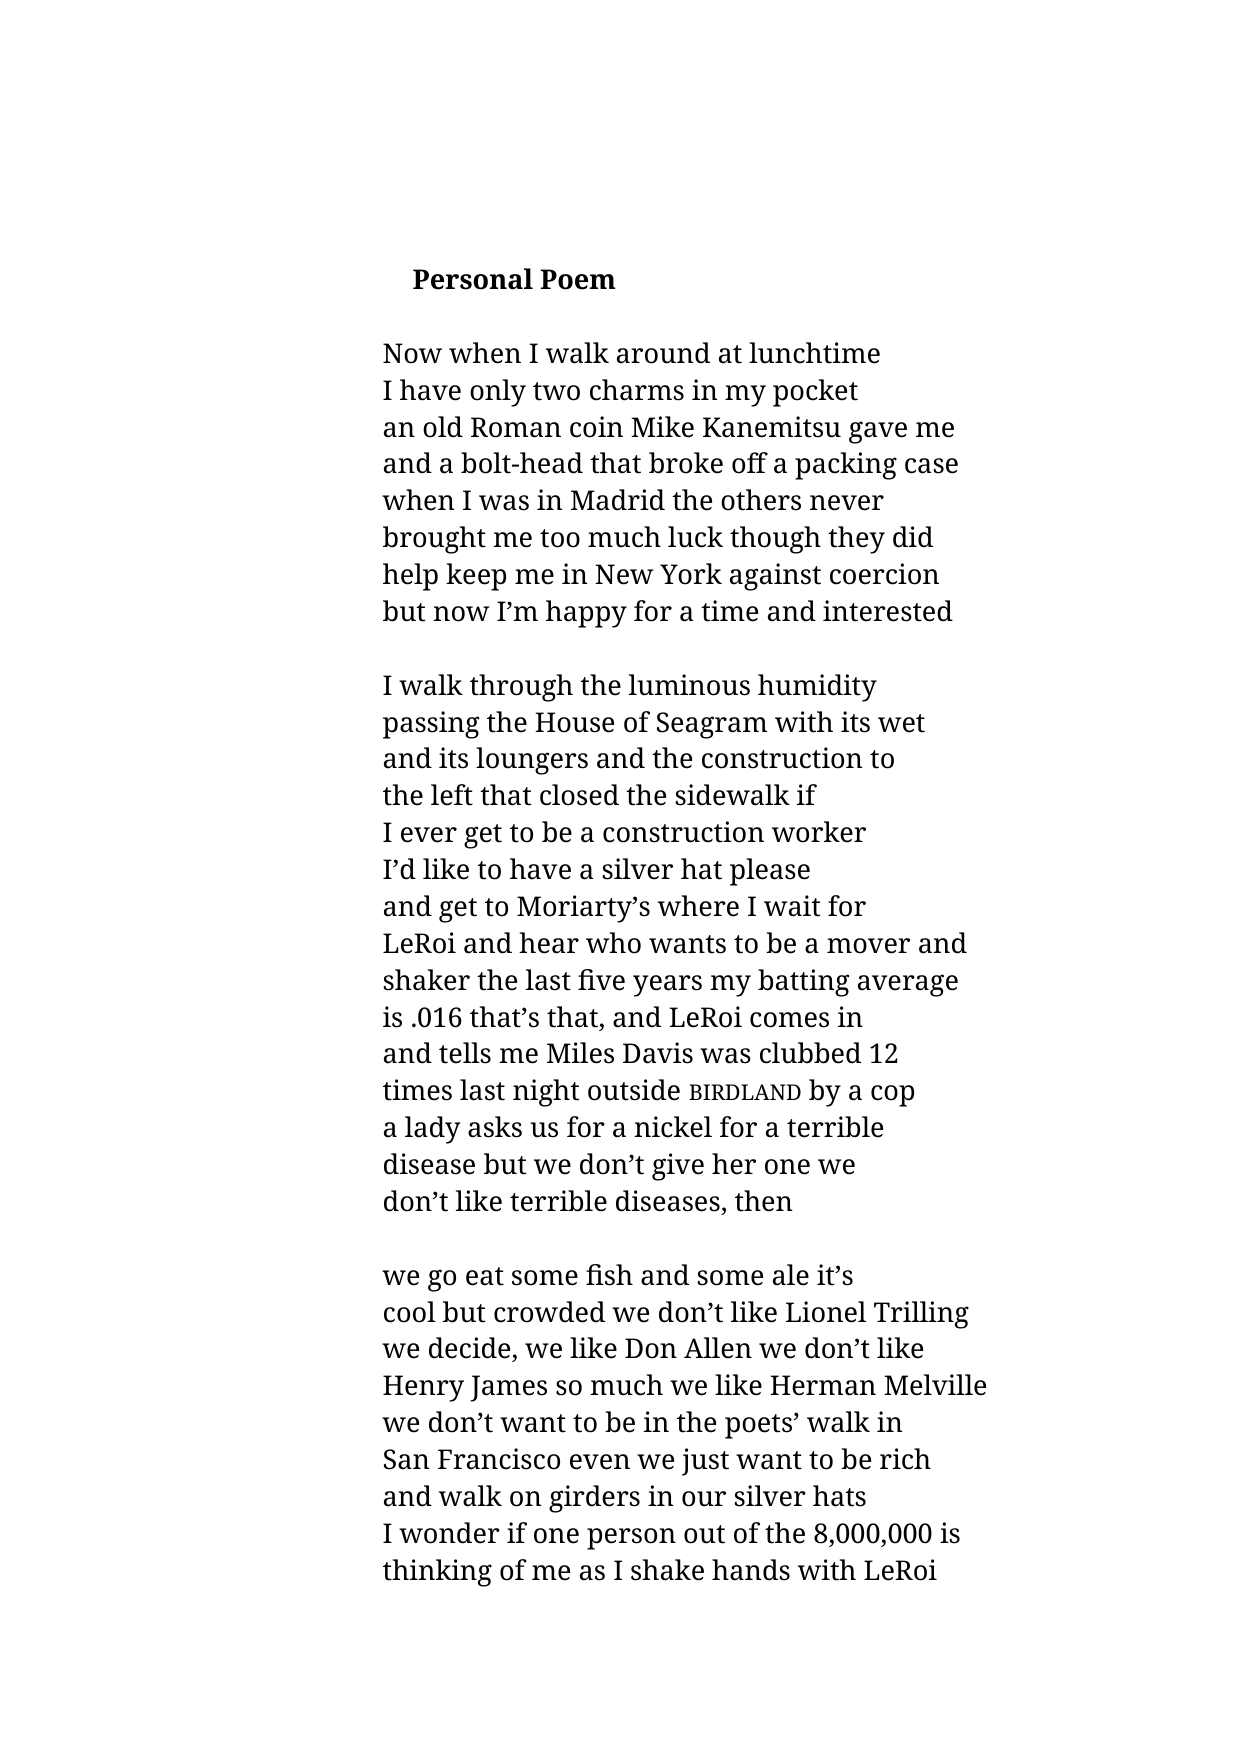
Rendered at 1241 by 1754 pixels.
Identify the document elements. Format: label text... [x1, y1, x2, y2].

text we don’t want to be in the poets’ walk in [382, 1404, 1053, 1441]
text a lady asks us for a nickel for a terrible [382, 1109, 1053, 1146]
text help keep me in New York against coercion [382, 556, 1053, 592]
text when I was in Madrid the others never [382, 482, 1053, 519]
text times last night outside birdland by a cop [382, 1072, 1053, 1109]
text is .016 that’s that, and LeRoi comes in [382, 998, 1053, 1035]
text I have only two charms in my pocket [382, 371, 1053, 408]
text the left that closed the sidewalk if [382, 777, 1053, 814]
text I walk through the luminous humidity [382, 666, 1053, 703]
text an old Roman coin Mike Kanemitsu gave me [382, 408, 1053, 445]
text thinking of me as I shake hands with LeRoi [382, 1551, 1053, 1588]
text San Francisco even we just want to be rich [382, 1441, 1053, 1477]
text and tells me Miles Davis was clubbed 12 [382, 1035, 1053, 1072]
text and a bolt-head that broke off a packing case [382, 445, 1053, 482]
text passing the House of Seagram with its wet [382, 703, 1053, 740]
text we decide, we like Don Allen we don’t like [382, 1330, 1053, 1367]
text shaker the last five years my batting average [382, 961, 1053, 998]
text but now I’m happy for a time and interested [382, 592, 1053, 629]
text Henry James so much we like Herman Melville [382, 1367, 1053, 1404]
text brought me too much luck though they did [382, 519, 1053, 556]
text cool but crowded we don’t like Lionel Trilling [382, 1293, 1053, 1330]
text disease but we don’t give her one we [382, 1146, 1053, 1182]
text don’t like terrible diseases, then [382, 1182, 1053, 1219]
text LeRoi and hear who wants to be a mover and [382, 924, 1053, 961]
text and get to Moriarty’s where I wait for [382, 887, 1053, 924]
text I wonder if one person out of the 8,000,000 is [382, 1514, 1053, 1551]
text and walk on girders in our silver hats [382, 1477, 1053, 1514]
text Now when I walk around at lunchtime [382, 334, 1053, 371]
text and its loungers and the construction to [382, 740, 1053, 777]
text we go eat some fish and some ale it’s [382, 1256, 1053, 1293]
text I ever get to be a construction worker [382, 814, 1053, 851]
text Personal Poem [382, 261, 1053, 297]
text I’d like to have a silver hat please [382, 851, 1053, 887]
